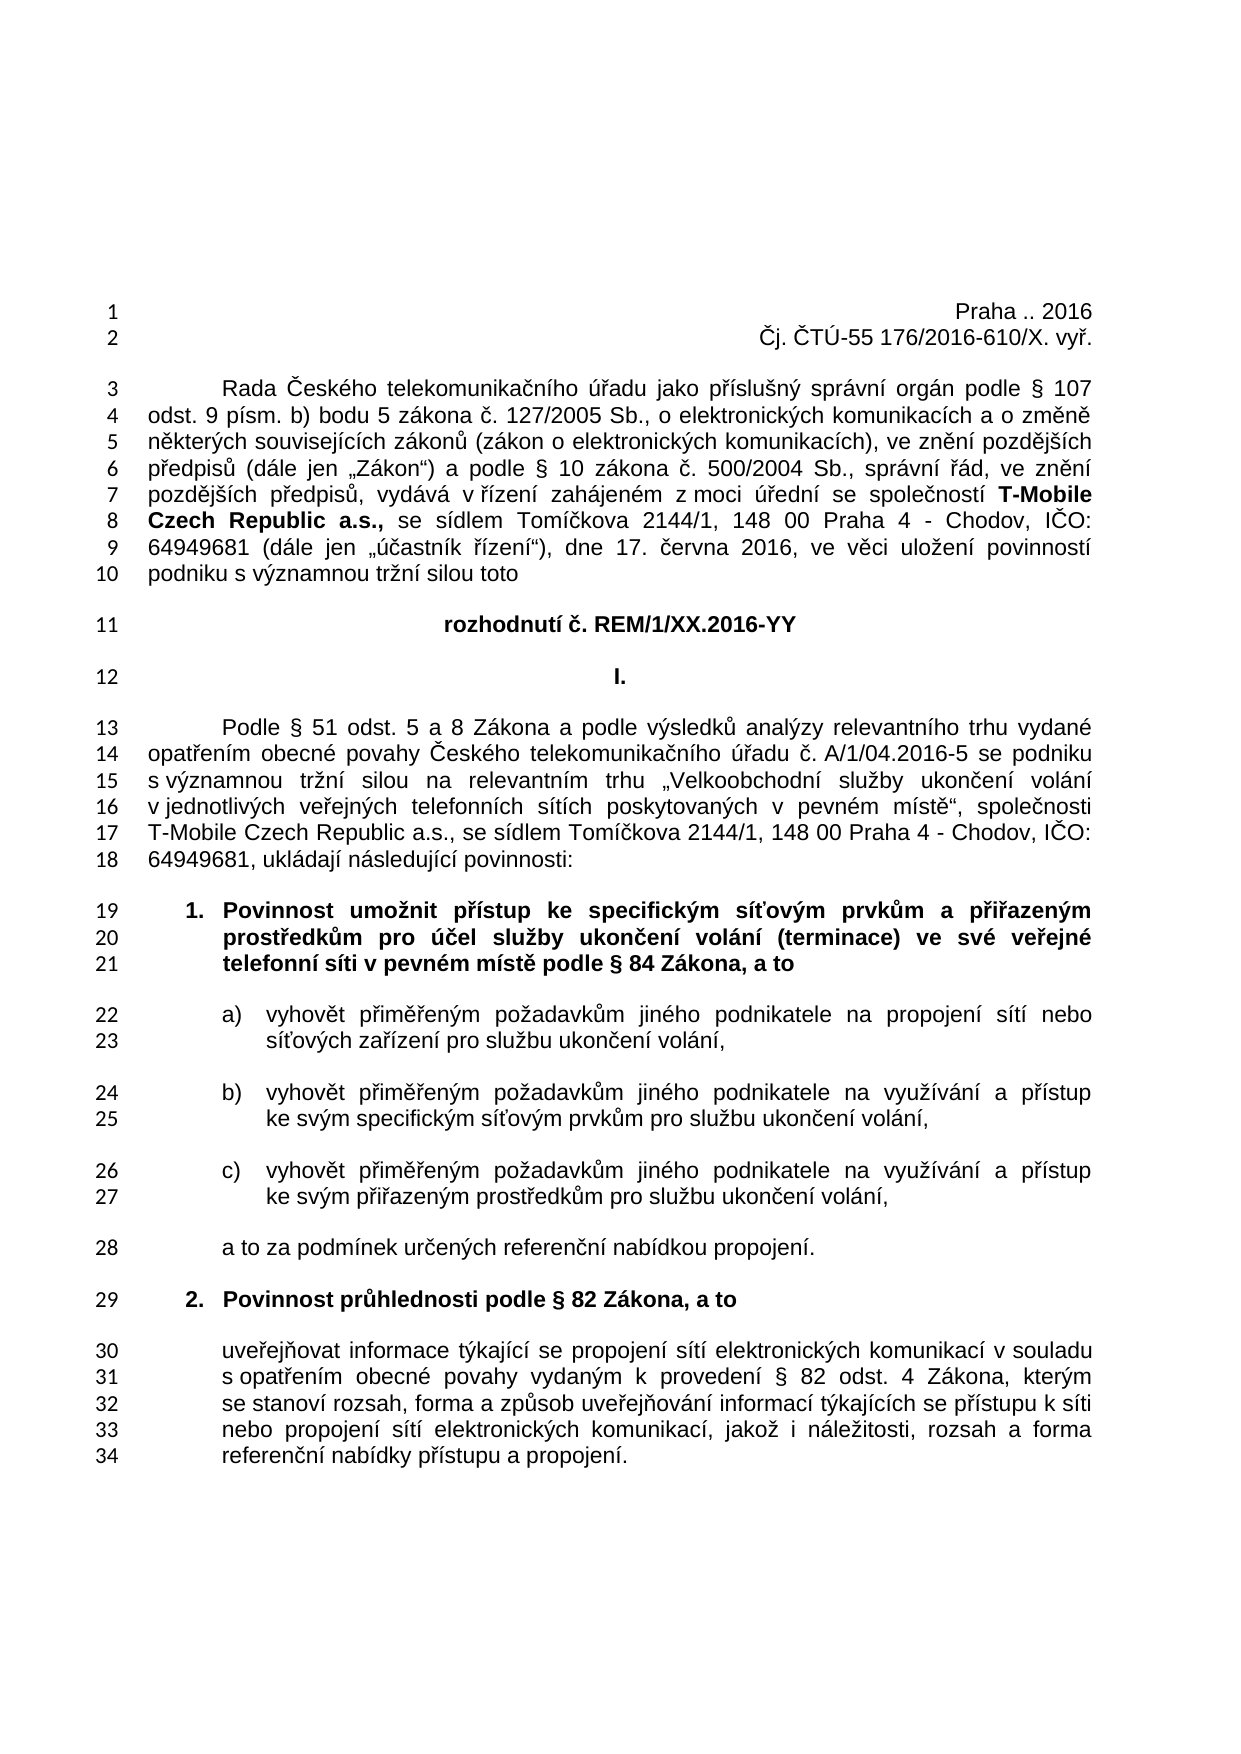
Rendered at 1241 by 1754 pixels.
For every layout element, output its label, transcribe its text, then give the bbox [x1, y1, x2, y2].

text I. [148, 663, 1092, 689]
text Rada Českého telekomunikačního úřadu jako příslušný správní orgán podle § 107 odst. 9 písm. b) bodu 5 zákona č. 127/2005 Sb., o elektronických komunikacích a o změně některých souvisejících zákonů (zákon o elektronických komunikacích), ve znění pozdějších předpisů (dále jen „Zákon“) a podle § 10 zákona č. 500/2004 Sb., správní řád, ve znění pozdějších předpisů, vydává v řízení zahájeném z moci úřední se společností T-Mobile Czech Republic a.s., se sídlem Tomíčkova 2144/1, 148 00 Praha 4 - Chodov, IČO: 64949681 (dále jen „účastník řízení“), dne 17. června 2016, ve věci uložení povinností podniku s významnou tržní silou toto [148, 375, 1092, 586]
text Praha .. 2016 [797, 298, 1092, 324]
text Podle § 51 odst. 8 Zákona a podle výsledků analýzy relevantního trhu vydané opatřením obecné povahy Českého telekomunikačního úřadu č. A/1/04.2016-5 se podniku s významnou tržní silou na relevantním trhu „Velkoobchodní služby ukončení volání v jednotlivých veřejných telefonních sítích poskytovaných v pevném místě“, společnosti T-Mobile Czech Republic a.s., se sídlem Tomíčkova 2144/1, 148 00 Praha 4 - Chodov, IČO: 64949681, ukládají následující povinnosti: [148, 714, 1092, 872]
list vyhovět přiměřeným požadavkům jiného podnikatele na využívání a přístup ke svým přiřazeným prostředkům pro službu ukončení volání, [222, 1157, 1092, 1209]
list vyhovět přiměřeným požadavkům jiného podnikatele na využívání a přístup ke svým specifickým síťovým prvkům pro službu ukončení volání, [222, 1079, 1092, 1132]
text rozhodnutí č. REM/1/XX.2016-YY [148, 611, 1092, 638]
text Čj. ČTÚ-55 176/2016-610/X. vyř. [148, 324, 1092, 350]
list vyhovět přiměřeným požadavkům jiného podnikatele na propojení sítí nebo síťových zařízení pro službu ukončení volání, [222, 1001, 1092, 1054]
text uveřejňovat informace týkající se propojení sítí elektronických komunikací v souladu s opatřením obecné povahy vydaným k provedení § 82 odst. 4 Zákona, kterým se stanoví rozsah, forma a způsob uveřejňování informací týkajících se přístupu k síti nebo propojení sítí elektronických komunikací, jakož i náležitosti, rozsah a forma referenční nabídky přístupu a propojení. [222, 1337, 1092, 1469]
list Povinnost průhlednosti podle § 82 Zákona, a to [185, 1286, 1092, 1312]
list Povinnost umožnit přístup ke specifickým síťovým prvkům a přiřazeným prostředkům pro účel služby ukončení volání (terminace) ve své veřejné telefonní síti v pevném místě podle § 84 Zákona, a to [185, 897, 1092, 976]
text a to za podmínek určených referenční nabídkou propojení. [222, 1234, 1092, 1261]
